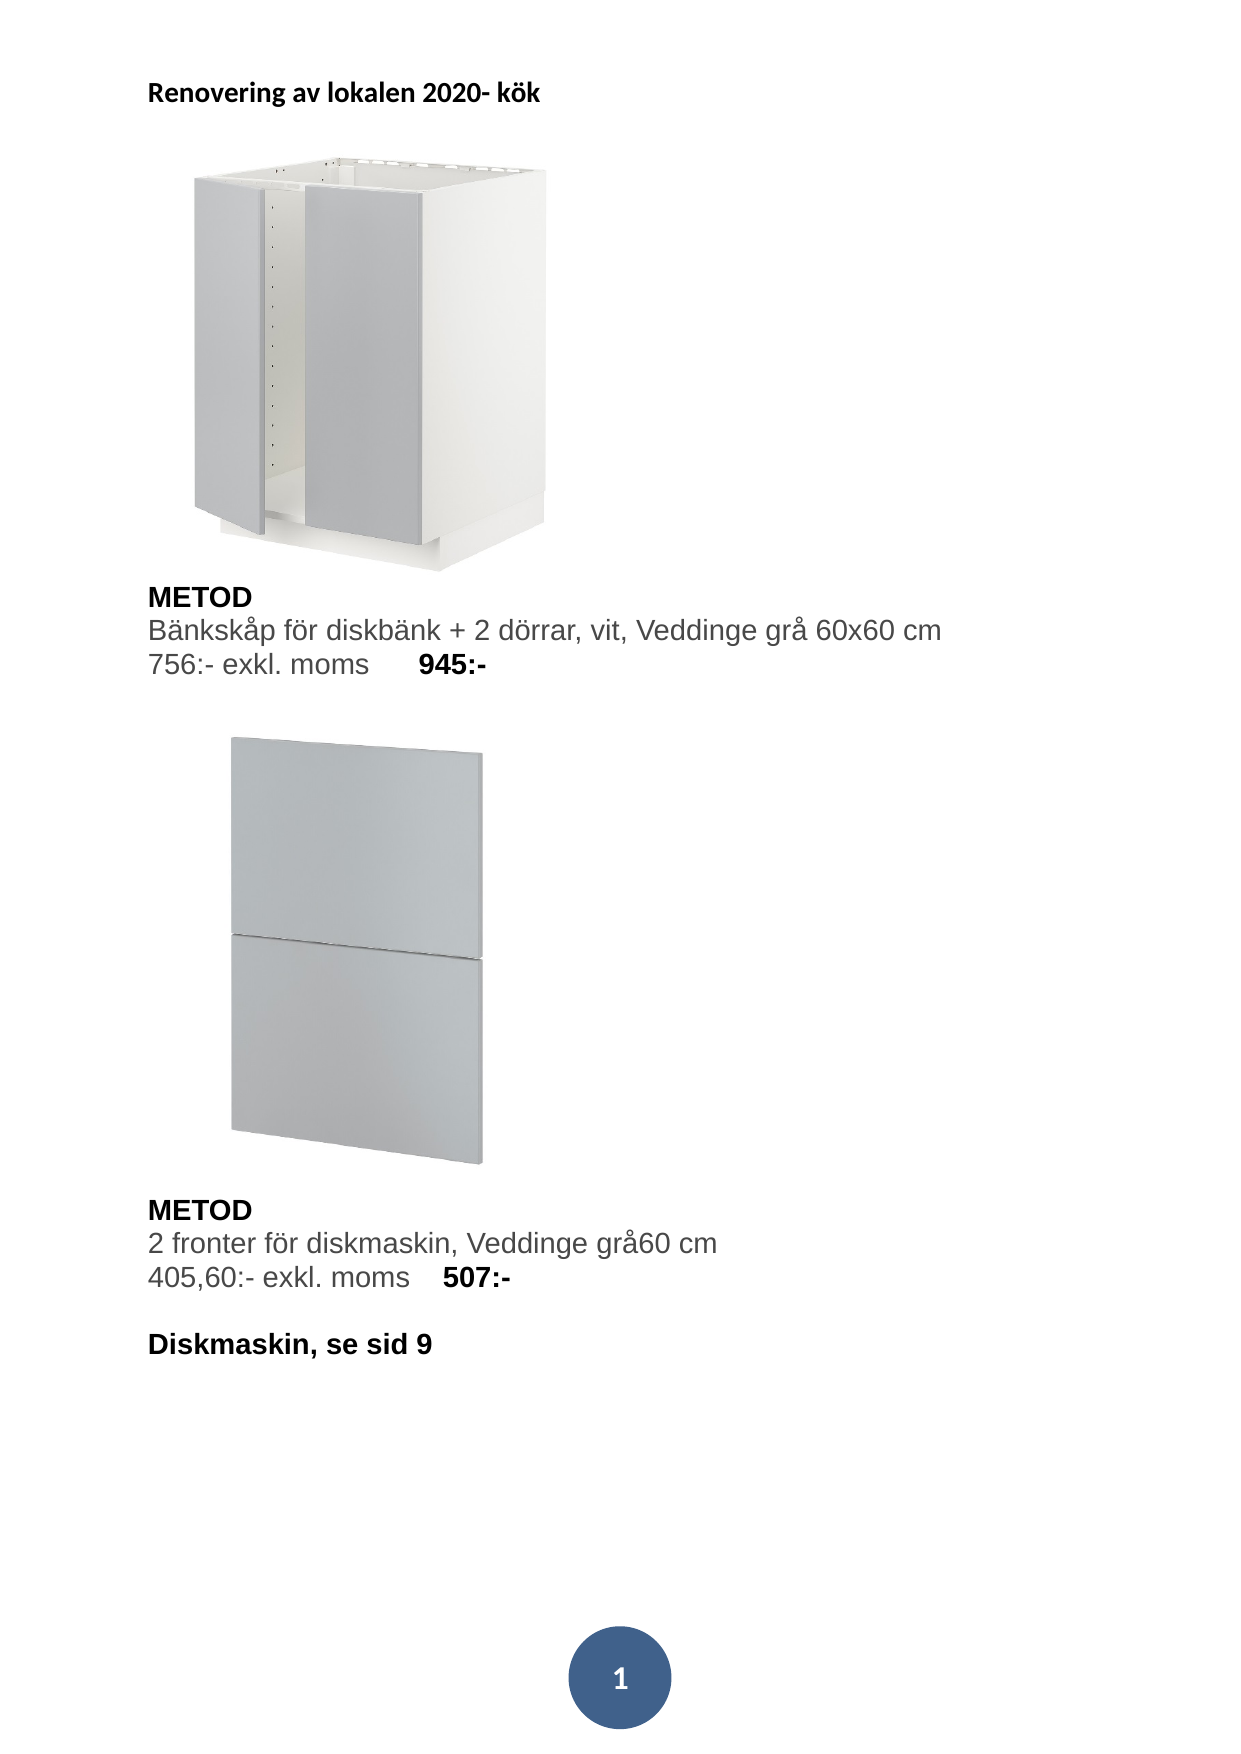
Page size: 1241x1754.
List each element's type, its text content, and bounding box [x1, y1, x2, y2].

text METOD [148, 1193, 1093, 1226]
picture [147, 727, 565, 1174]
text 756:- exkl. moms 945:- [148, 647, 1093, 680]
text 405,60:- exkl. moms 507:- [148, 1260, 1093, 1293]
text Bänkskåp för diskbänk + 2 dörrar, vit, Veddinge grå 60x60 cm [148, 613, 1093, 647]
text Diskmaskin, se sid 9 [148, 1327, 1093, 1361]
picture [147, 148, 593, 580]
text 2 fronter för diskmaskin, Veddinge grå60 cm [148, 1226, 1093, 1260]
